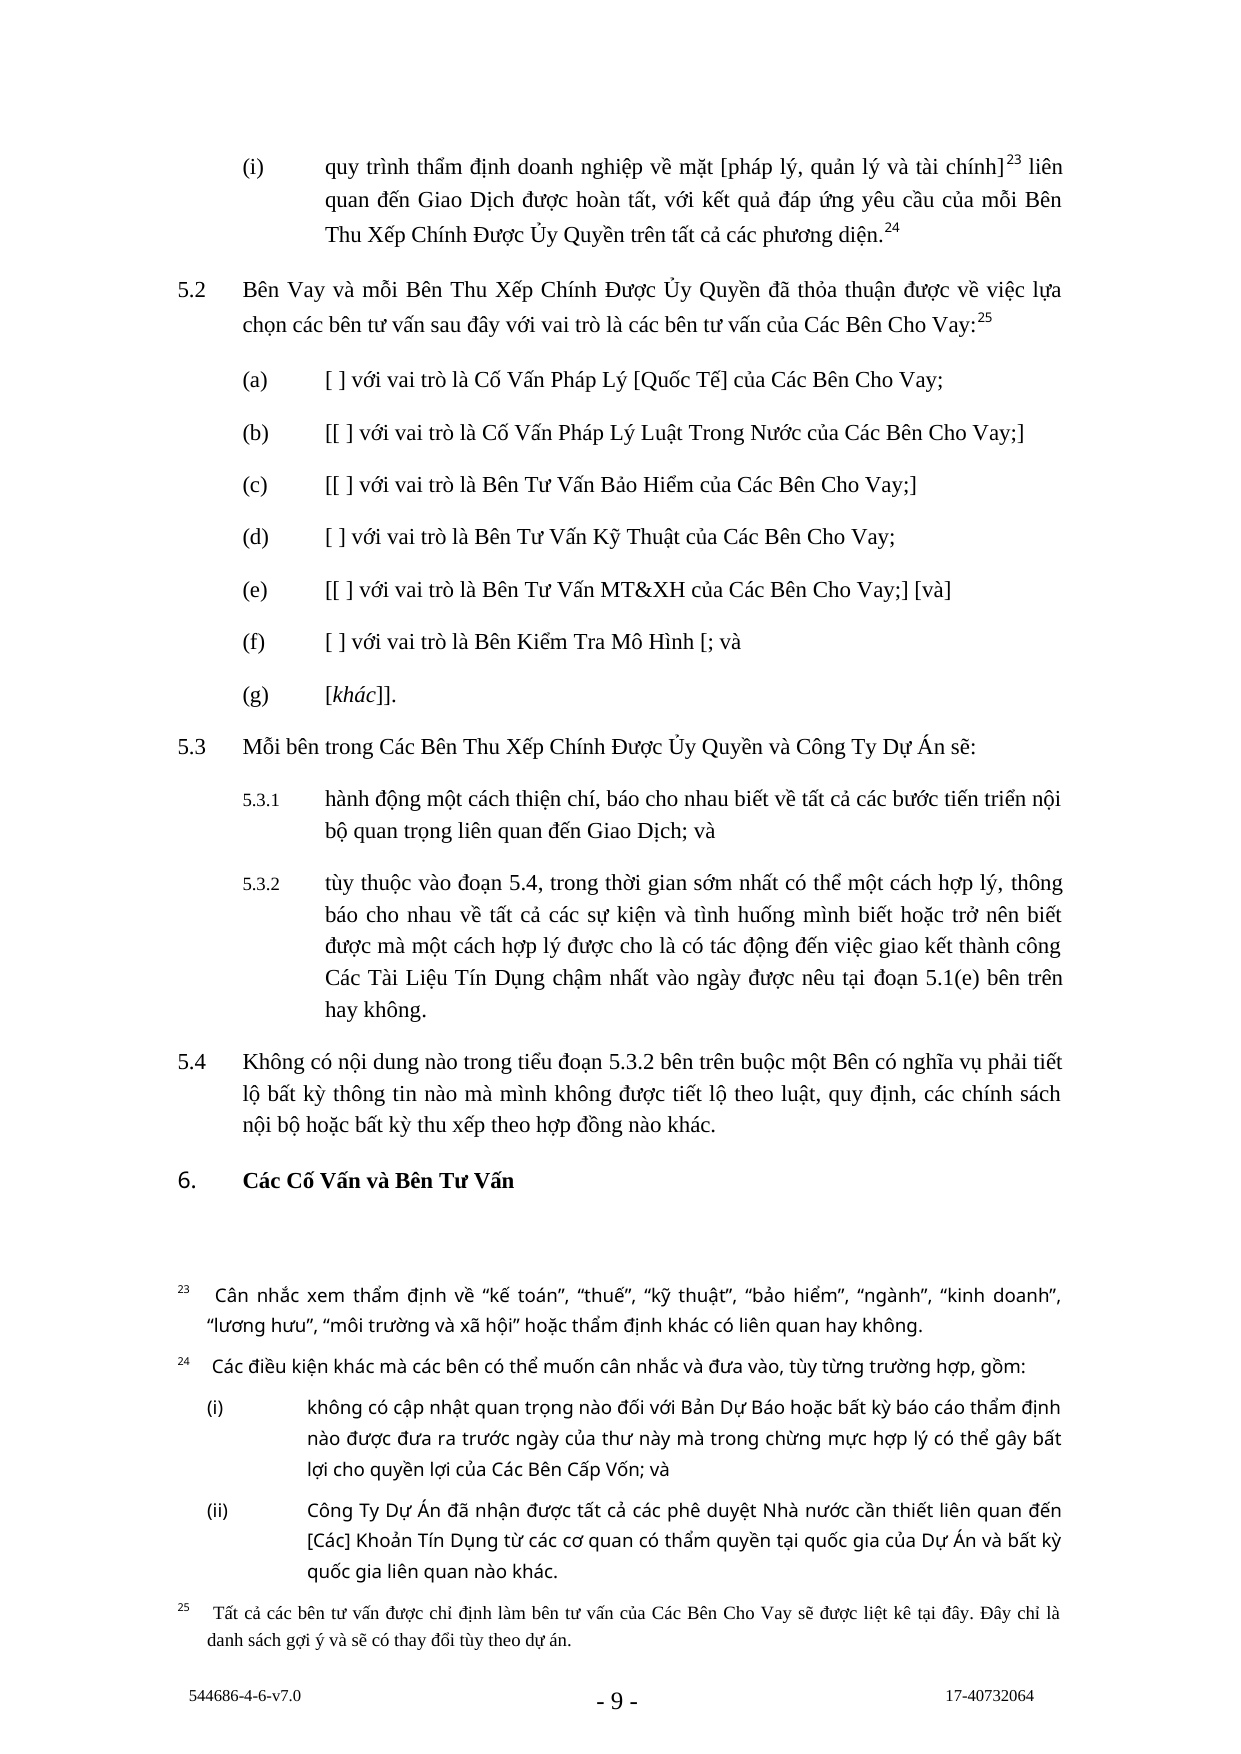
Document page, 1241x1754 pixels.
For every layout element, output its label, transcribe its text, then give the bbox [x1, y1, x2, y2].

list [khác]]. [242, 681, 1063, 707]
list [[ ] với vai trò là Bên Tư Vấn MT&XH của Các Bên Cho Vay;] [và] [242, 576, 1063, 602]
list [[ ] với vai trò là Bên Tư Vấn Bảo Hiểm của Các Bên Cho Vay;] [242, 471, 1063, 497]
list quy trình thẩm định doanh nghiệp về mặt [pháp lý, quản lý và tài chính] liên quan đến Giao Dịch được hoàn tất, với kết quả đáp ứng yêu cầu của mỗi Bên Thu Xếp Chính Được Ủy Quyền trên tất cả các phương diện. [242, 150, 1063, 249]
list [ ] với vai trò là Bên Tư Vấn Kỹ Thuật của Các Bên Cho Vay; [242, 523, 1063, 550]
list hành động một cách thiện chí, báo cho nhau biết về tất cả các bước tiến triển nội bộ quan trọng liên quan đến Giao Dịch; và [242, 785, 1063, 843]
list [ ] với vai trò là Bên Kiểm Tra Mô Hình [; và [242, 628, 1063, 654]
list Không có nội dung nào trong tiểu đoạn 5.3.2 bên trên buộc một Bên có nghĩa vụ phải tiết lộ bất kỳ thông tin nào mà mình không được tiết lộ theo luật, quy định, các chính sách nội bộ hoặc bất kỳ thu xếp theo hợp đồng nào khác. [177, 1048, 1063, 1137]
list Các Cố Vấn và Bên Tư Vấn [177, 1163, 1063, 1195]
list Mỗi bên trong Các Bên Thu Xếp Chính Được Ủy Quyền và Công Ty Dự Án sẽ: [177, 733, 1063, 759]
list [ ] với vai trò là Cố Vấn Pháp Lý [Quốc Tế] của Các Bên Cho Vay; [242, 366, 1063, 393]
list tùy thuộc vào đoạn 5.4, trong thời gian sớm nhất có thể một cách hợp lý, thông báo cho nhau về tất cả các sự kiện và tình huống mình biết hoặc trở nên biết được mà một cách hợp lý được cho là có tác động đến việc giao kết thành công Các Tài Liệu Tín Dụng chậm nhất vào ngày được nêu tại đoạn 5.1(e) bên trên hay không. [242, 869, 1063, 1022]
list [[ ] với vai trò là Cố Vấn Pháp Lý Luật Trong Nước của Các Bên Cho Vay;] [242, 419, 1063, 445]
list Bên Vay và mỗi Bên Thu Xếp Chính Được Ủy Quyền đã thỏa thuận được về việc lựa chọn các bên tư vấn sau đây với vai trò là các bên tư vấn của Các Bên Cho Vay: [177, 276, 1063, 339]
